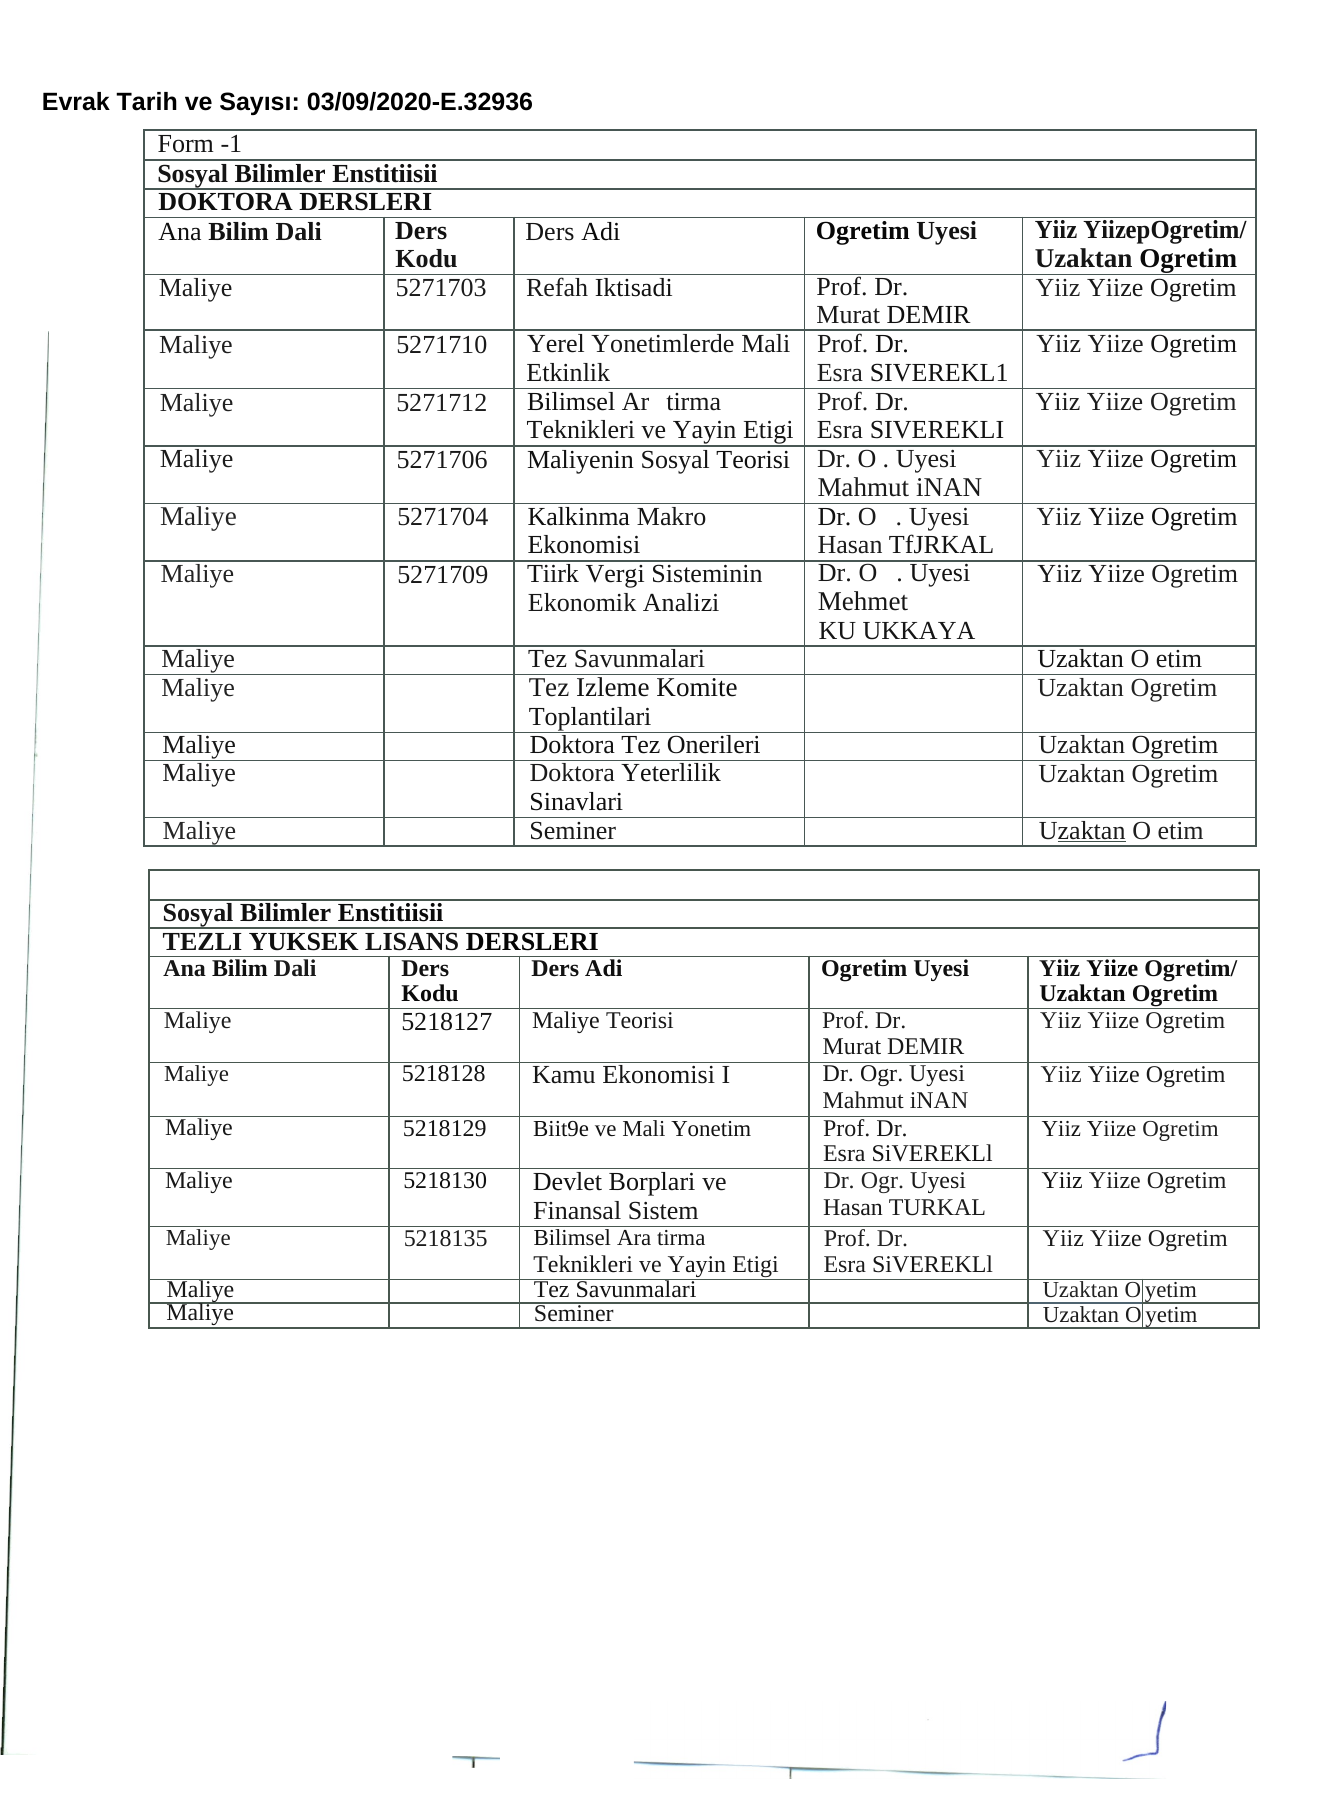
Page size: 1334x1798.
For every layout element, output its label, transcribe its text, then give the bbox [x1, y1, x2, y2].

picture [452, 1756, 500, 1768]
picture [0, 331, 49, 1755]
subtitle Evrak Tarih ve Sayısı: 03/09/2020-E.32936 [42, 87, 1271, 116]
picture [633, 1701, 1167, 1779]
